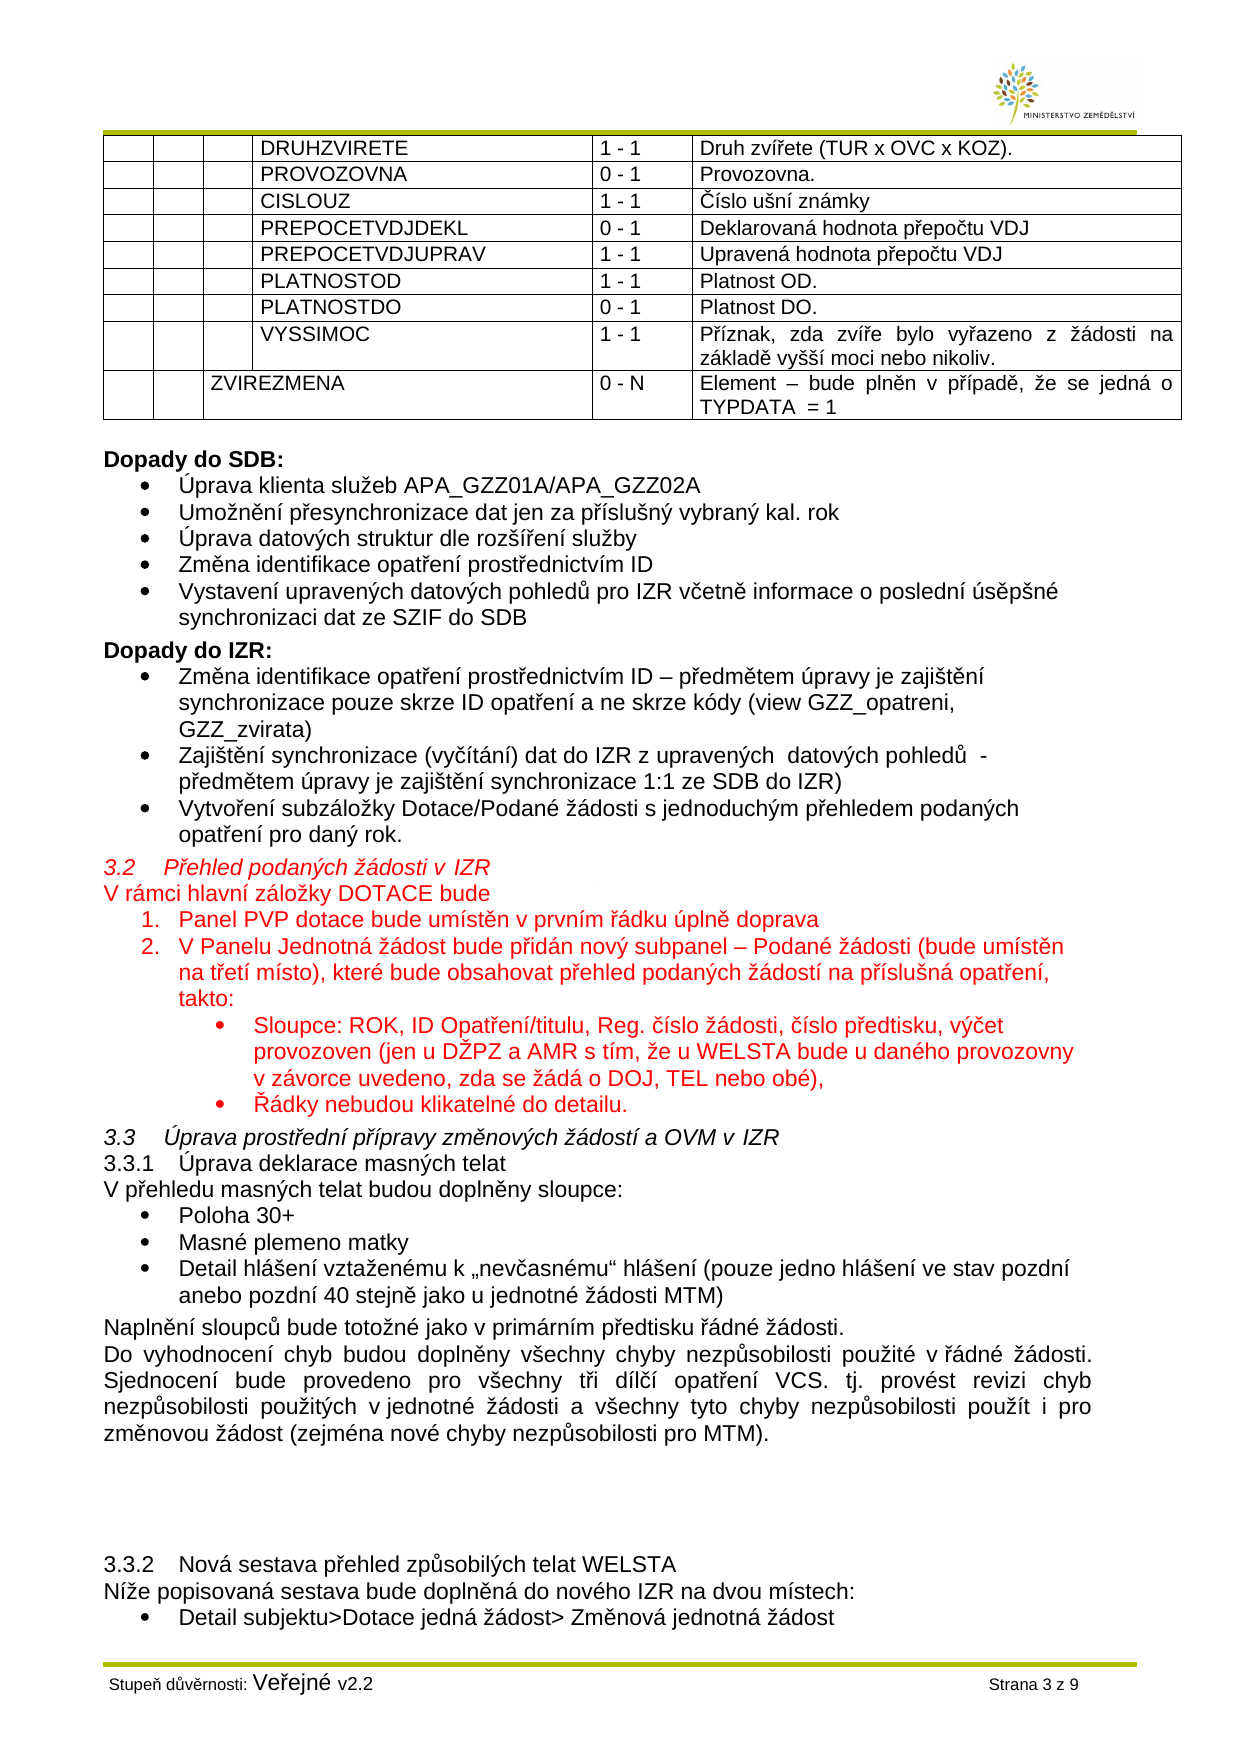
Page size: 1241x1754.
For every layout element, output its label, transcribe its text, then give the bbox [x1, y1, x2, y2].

table_cell PREPOCETVDJDEKL [253, 215, 592, 241]
text Dopady do IZR: [103, 637, 1092, 663]
table_cell 0 - N [593, 371, 692, 418]
table_cell [154, 322, 203, 369]
table_cell Deklarovaná hodnota přepočtu VDJ [693, 215, 1181, 241]
table_cell [204, 269, 252, 294]
list Úprava datových struktur dle rozšíření služby [141, 525, 1092, 551]
subtitle Úprava deklarace masných telat [103, 1150, 1092, 1176]
table_cell 1 - 1 [593, 269, 692, 294]
table_cell [104, 269, 153, 294]
table_cell 1 - 1 [593, 242, 692, 267]
text Naplnění sloupců bude totožné jako v primárním předtisku řádné žádosti. [103, 1314, 1092, 1341]
table_cell [204, 295, 252, 321]
table_cell [104, 322, 153, 369]
table_cell Příznak, zda zvíře bylo vyřazeno z žádosti na základě vyšší moci nebo nikoliv. [693, 322, 1181, 369]
text Dopady do SDB: [103, 446, 1092, 472]
table_cell [154, 371, 203, 418]
list Úprava klienta služeb APA_GZZ01A/APA_GZZ02A [141, 472, 1092, 498]
table_cell 0 - 1 [593, 162, 692, 188]
list Detail subjektu>Dotace jedná žádost> Změnová jednotná žádost [141, 1604, 1092, 1630]
text V přehledu masných telat budou doplněny sloupce: [103, 1176, 1092, 1202]
table_cell [154, 269, 203, 294]
table_cell CISLOUZ [253, 189, 592, 214]
table_cell Upravená hodnota přepočtu VDJ [693, 242, 1181, 267]
list Změna identifikace opatření prostřednictvím ID [141, 551, 1092, 578]
list Vytvoření subzáložky Dotace/Podané žádosti s jednoduchým přehledem podaných opatření pro daný rok. [141, 795, 1092, 847]
text V rámci hlavní záložky DOTACE bude [103, 880, 1092, 906]
picture [991, 59, 1137, 128]
table_cell PLATNOSTOD [253, 269, 592, 294]
table_cell [204, 136, 252, 161]
list Masné plemeno matky [141, 1229, 1092, 1255]
table_cell Platnost OD. [693, 269, 1181, 294]
table_cell ZVIREZMENA [204, 371, 592, 418]
list Vystavení upravených datových pohledů pro IZR včetně informace o poslední úsěpšné synchronizaci dat ze SZIF do SDB [141, 578, 1092, 630]
list Umožnění přesynchronizace dat jen za příslušný vybraný kal. rok [141, 498, 1092, 525]
table_cell [204, 162, 252, 188]
table_cell [204, 242, 252, 267]
table_cell 0 - 1 [593, 215, 692, 241]
list Změna identifikace opatření prostřednictvím ID – předmětem úpravy je zajištění synchronizace pouze skrze ID opatření a ne skrze kódy (view GZZ_opatreni, GZZ_zvirata) [141, 663, 1092, 742]
table_cell 0 - 1 [593, 295, 692, 321]
table_cell Druh zvířete (TUR x OVC x KOZ). [693, 136, 1181, 161]
subtitle Přehled podaných žádosti v IZR [103, 854, 1092, 880]
table_cell [154, 295, 203, 321]
subtitle Úprava prostřední přípravy změnových žádostí a OVM v IZR [103, 1123, 1092, 1150]
table_cell 1 - 1 [593, 189, 692, 214]
table_cell [204, 322, 252, 369]
text Níže popisovaná sestava bude doplněná do nového IZR na dvou místech: [103, 1578, 1092, 1604]
table_cell [154, 136, 203, 161]
table_cell PLATNOSTDO [253, 295, 592, 321]
table_cell [204, 189, 252, 214]
table_cell [104, 215, 153, 241]
table_cell 1 - 1 [593, 136, 692, 161]
list Panel PVP dotace bude umístěn v prvním řádku úplně doprava [141, 906, 1092, 933]
table_cell [154, 215, 203, 241]
table_cell [104, 371, 153, 418]
table_cell [154, 189, 203, 214]
table_cell [104, 162, 153, 188]
table_cell Element – bude plněn v případě, že se jedná o TYPDATA = 1 [693, 371, 1181, 418]
table_cell [204, 215, 252, 241]
list Poloha 30+ [141, 1202, 1092, 1229]
table_cell [104, 136, 153, 161]
table_cell 1 - 1 [593, 322, 692, 369]
list Řádky nebudou klikatelné do detailu. [216, 1091, 1092, 1117]
list Sloupce: ROK, ID Opatření/titulu, Reg. číslo žádosti, číslo předtisku, výčet provozoven (jen u DŽPZ a AMR s tím, že u WELSTA bude u daného provozovny v závorce uvedeno, zda se žádá o DOJ, TEL nebo obé), [216, 1012, 1092, 1091]
table_cell [104, 189, 153, 214]
table_cell [154, 242, 203, 267]
table_cell [154, 162, 203, 188]
list Zajištění synchronizace (vyčítání) dat do IZR z upravených datových pohledů - předmětem úpravy je zajištění synchronizace 1:1 ze SDB do IZR) [141, 742, 1092, 795]
table_cell Číslo ušní známky [693, 189, 1181, 214]
subtitle Nová sestava přehled způsobilých telat WELSTA [103, 1551, 1092, 1578]
list Detail hlášení vztaženému k „nevčasnému“ hlášení (pouze jedno hlášení ve stav pozdní anebo pozdní 40 stejně jako u jednotné žádosti MTM) [141, 1255, 1092, 1308]
table_cell DRUHZVIRETE [253, 136, 592, 161]
table_cell Provozovna. [693, 162, 1181, 188]
table_cell PREPOCETVDJUPRAV [253, 242, 592, 267]
text Do vyhodnocení chyb budou doplněny všechny chyby nezpůsobilosti použité v řádné žádosti. Sjednocení bude provedeno pro všechny tři dílčí opatření VCS. tj. provést revizi chyb nezpůsobilosti použitých v jednotné žádosti a všechny tyto chyby nezpůsobilosti použít i pro změnovou žádost (zejména nové chyby nezpůsobilosti pro MTM). [103, 1341, 1092, 1446]
table_cell Platnost DO. [693, 295, 1181, 321]
table_cell VYSSIMOC [253, 322, 592, 369]
table_cell PROVOZOVNA [253, 162, 592, 188]
table_cell [104, 242, 153, 267]
table_cell [104, 295, 153, 321]
list V Panelu Jednotná žádost bude přidán nový subpanel – Podané žádosti (bude umístěn na třetí místo), které bude obsahovat přehled podaných žádostí na příslušná opatření, takto: [141, 933, 1092, 1012]
